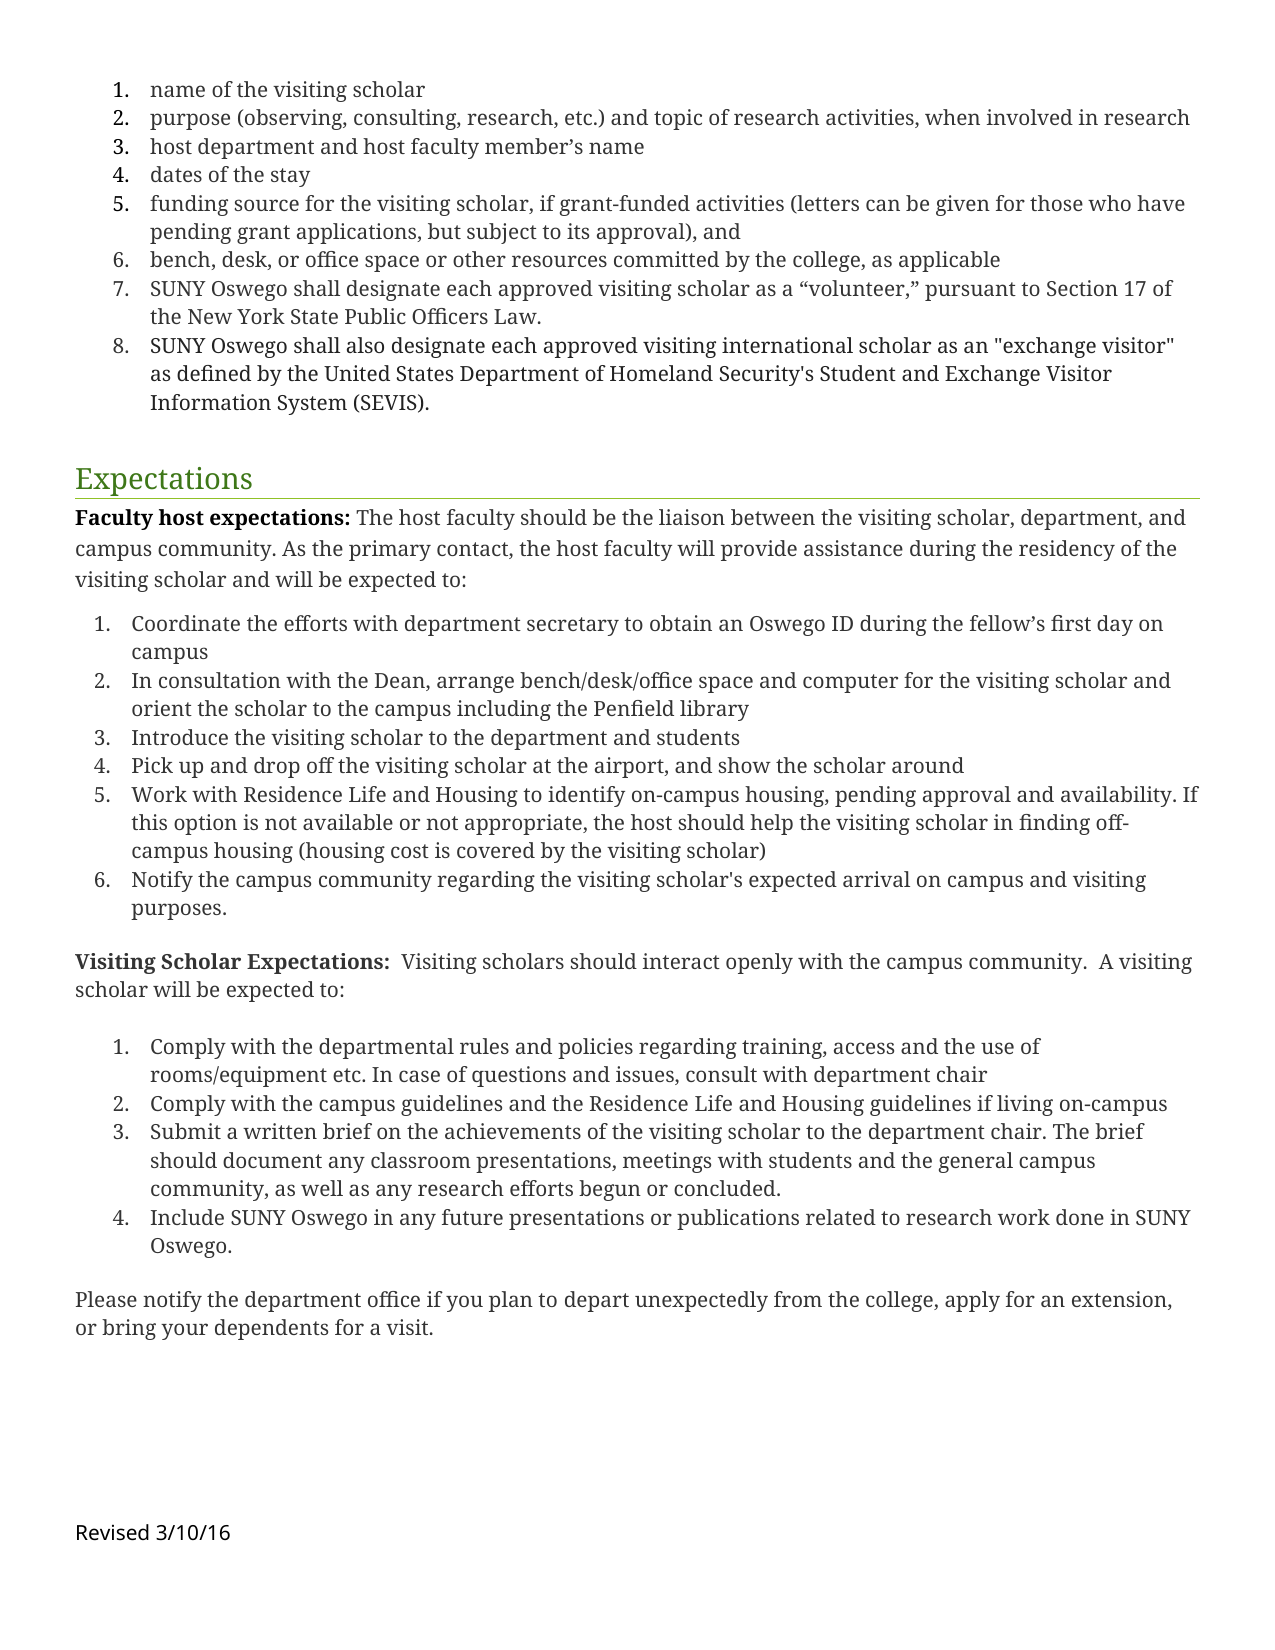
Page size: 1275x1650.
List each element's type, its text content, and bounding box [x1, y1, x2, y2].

text 5. Work with Residence Life and Housing to identify on-campus housing, pending approval and availability. If this option is not available or not appropriate, the host should help the visiting scholar in finding off-campus housing (housing cost is covered by the visiting scholar) [94, 780, 1200, 865]
list Include SUNY Oswego in any future presentations or publications related to research work done in SUNY Oswego. [112, 1203, 1200, 1260]
list Comply with the departmental rules and policies regarding training, access and the use of rooms/equipment etc. In case of questions and issues, consult with department chair [112, 1032, 1200, 1089]
text 4. Pick up and drop off the visiting scholar at the airport, and show the scholar around [94, 751, 1200, 780]
list purpose (observing, consulting, research, etc.) and topic of research activities, when involved in research [112, 103, 1200, 132]
list bench, desk, or office space or other resources committed by the college, as applicable [112, 246, 1200, 274]
text 1. Coordinate the efforts with department secretary to obtain an Oswego ID during the fellow’s first day on campus [94, 609, 1200, 666]
text Visiting Scholar Expectations: Visiting scholars should interact openly with the campus community. A visiting scholar will be expected to: [75, 947, 1200, 1004]
list Submit a written brief on the achievements of the visiting scholar to the department chair. The brief should document any classroom presentations, meetings with students and the general campus community, as well as any research efforts begun or concluded. [112, 1117, 1200, 1203]
text 6. Notify the campus community regarding the visiting scholar's expected arrival on campus and visiting purposes. [94, 865, 1200, 922]
list SUNY Oswego shall designate each approved visiting scholar as a “volunteer,” pursuant to Section 17 of the New York State Public Officers Law. [112, 274, 1200, 331]
list SUNY Oswego shall also designate each approved visiting international scholar as an "exchange visitor" as defined by the United States Department of Homeland Security's Student and Exchange Visitor Information System (SEVIS). [430, 331, 1200, 416]
list dates of the stay [112, 160, 1200, 189]
text Please notify the department office if you plan to depart unexpectedly from the college, apply for an extension, or bring your dependents for a visit. [75, 1285, 1200, 1342]
text Faculty host expectations: The host faculty should be the liaison between the visiting scholar, department, and campus community. As the primary contact, the host faculty will provide assistance during the residency of the visiting scholar and will be expected to: [75, 503, 1200, 594]
list funding source for the visiting scholar, if grant-funded activities (letters can be given for those who have pending grant applications, but subject to its approval), and [112, 189, 1200, 246]
text 2. In consultation with the Dean, arrange bench/desk/office space and computer for the visiting scholar and orient the scholar to the campus including the Penfield library [94, 666, 1200, 723]
list Comply with the campus guidelines and the Residence Life and Housing guidelines if living on-campus [112, 1089, 1200, 1117]
list name of the visiting scholar [112, 75, 1200, 103]
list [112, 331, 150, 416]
text 3. Introduce the visiting scholar to the department and students [94, 723, 1200, 751]
subtitle Expectations [75, 458, 1200, 498]
list host department and host faculty member’s name [112, 132, 1200, 160]
